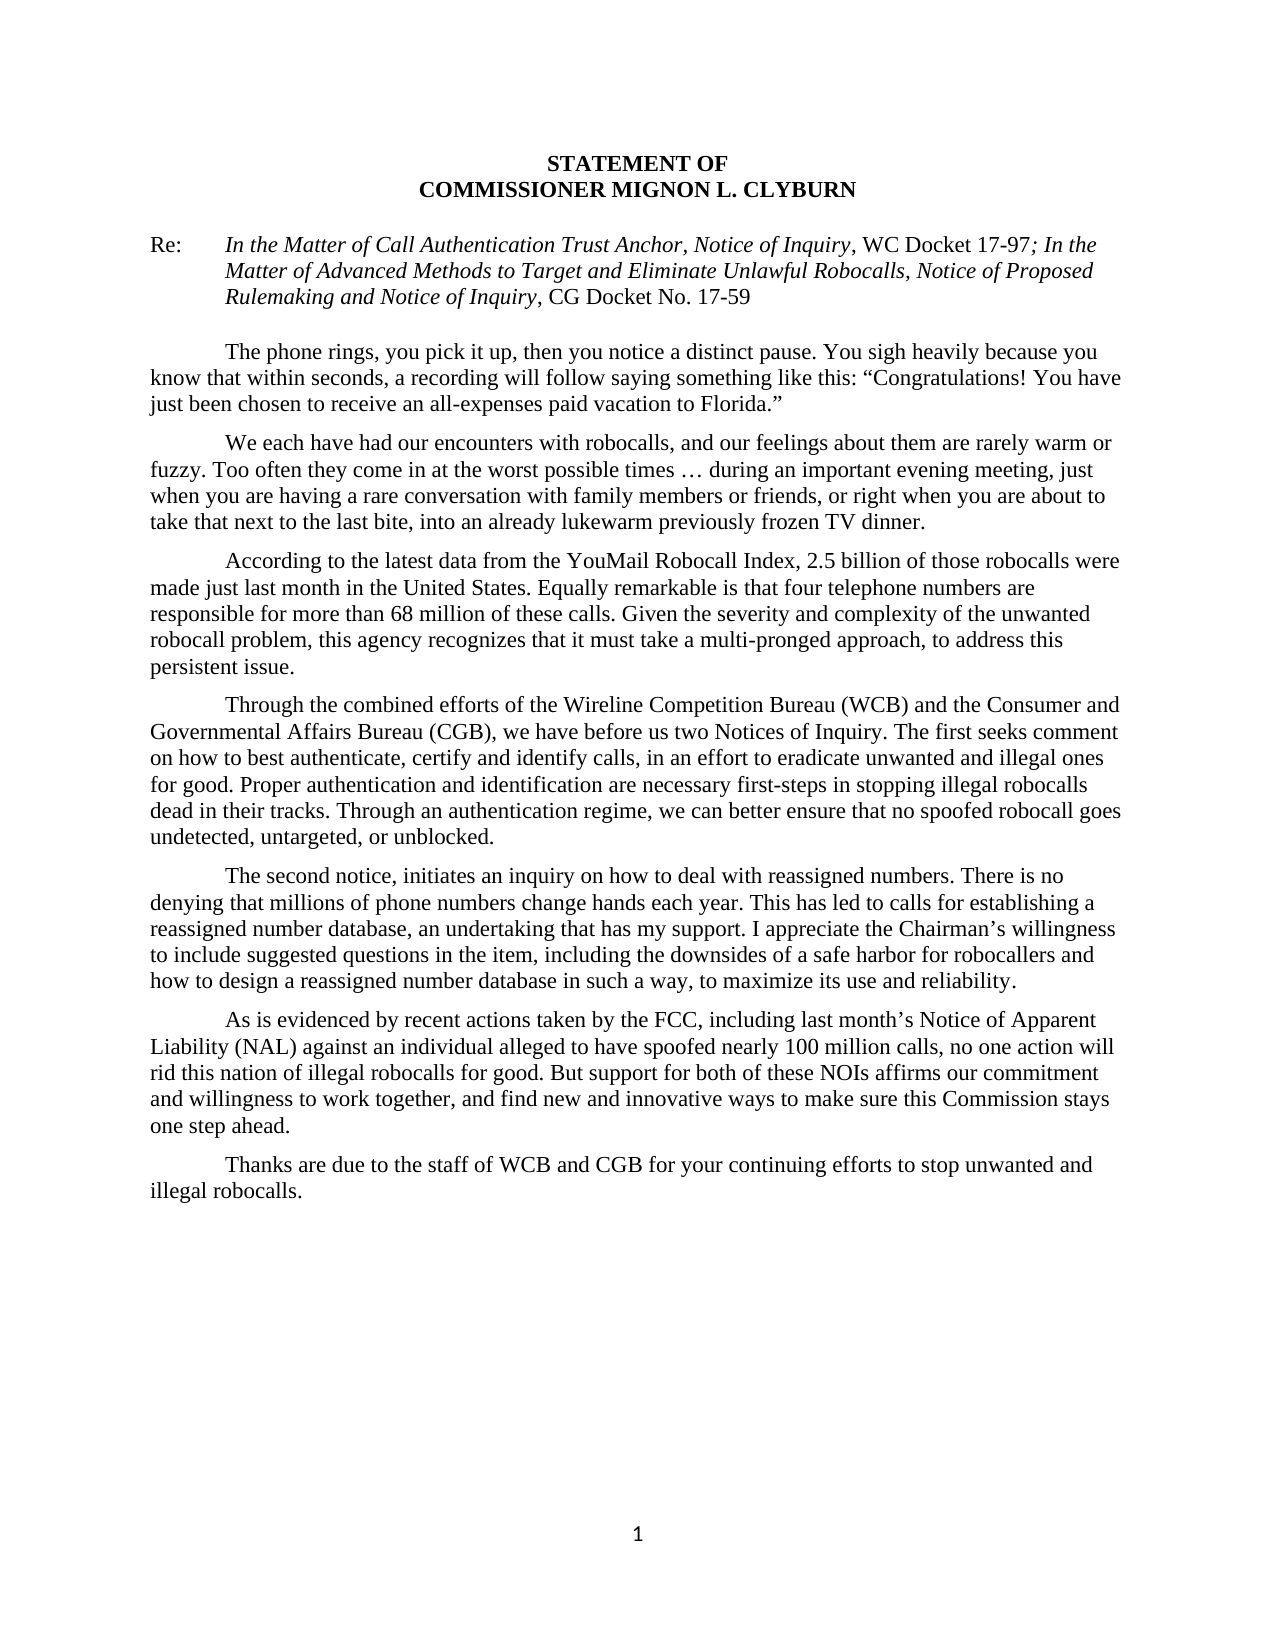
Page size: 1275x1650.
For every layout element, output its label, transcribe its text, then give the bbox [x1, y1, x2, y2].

text COMMISSIONER MIGNON L. CLYBURN [150, 176, 1125, 231]
text The phone rings, you pick it up, then you notice a distinct pause. You sigh heavily because you know that within seconds, a recording will follow saying something like this: “Congratulations! You have just been chosen to receive an all-expenses paid vacation to Florida.” [150, 338, 1125, 417]
text As is evidenced by recent actions taken by the FCC, including last month’s Notice of Apparent Liability (NAL) against an individual alleged to have spoofed nearly 100 million calls, no one action will rid this nation of illegal robocalls for good. But support for both of these NOIs affirms our commitment and willingness to work together, and find new and innovative ways to make sure this Commission stays one step ahead. [150, 1006, 1125, 1138]
text STATEMENT OF [150, 150, 1125, 176]
text We each have had our encounters with robocalls, and our feelings about them are rarely warm or fuzzy. Too often they come in at the worst possible times … during an important evening meeting, just when you are having a rare conversation with family members or friends, or right when you are about to take that next to the last bite, into an already lukewarm previously frozen TV dinner. [150, 429, 1125, 535]
text The second notice, initiates an inquiry on how to deal with reassigned numbers. There is no denying that millions of phone numbers change hands each year. This has led to calls for establishing a reassigned number database, an undertaking that has my support. I appreciate the Chairman’s willingness to include suggested questions in the item, including the downsides of a safe harbor for robocallers and how to design a reassigned number database in such a way, to maximize its use and reliability. [150, 862, 1125, 994]
text According to the latest data from the YouMail Robocall Index, 2.5 billion of those robocalls were made just last month in the United States. Equally remarkable is that four telephone numbers are responsible for more than 68 million of these calls. Given the severity and complexity of the unwanted robocall problem, this agency recognizes that it must take a multi-pronged approach, to address this persistent issue. [150, 547, 1125, 679]
text Thanks are due to the staff of WCB and CGB for your continuing efforts to stop unwanted and illegal robocalls. [150, 1151, 1125, 1203]
text Through the combined efforts of the Wireline Competition Bureau (WCB) and the Consumer and Governmental Affairs Bureau (CGB), we have before us two Notices of Inquiry. The first seeks comment on how to best authenticate, certify and identify calls, in an effort to eradicate unwanted and illegal ones for good. Proper authentication and identification are necessary first-steps in stopping illegal robocalls dead in their tracks. Through an authentication regime, we can better ensure that no spoofed robocall goes undetected, untargeted, or unblocked. [150, 692, 1125, 850]
text Re: In the Matter of Call Authentication Trust Anchor, Notice of Inquiry, WC Docket 17-97; In the Matter of Advanced Methods to Target and Eliminate Unlawful Robocalls, Notice of Proposed Rulemaking and Notice of Inquiry, CG Docket No. 17-59 [150, 231, 1125, 310]
